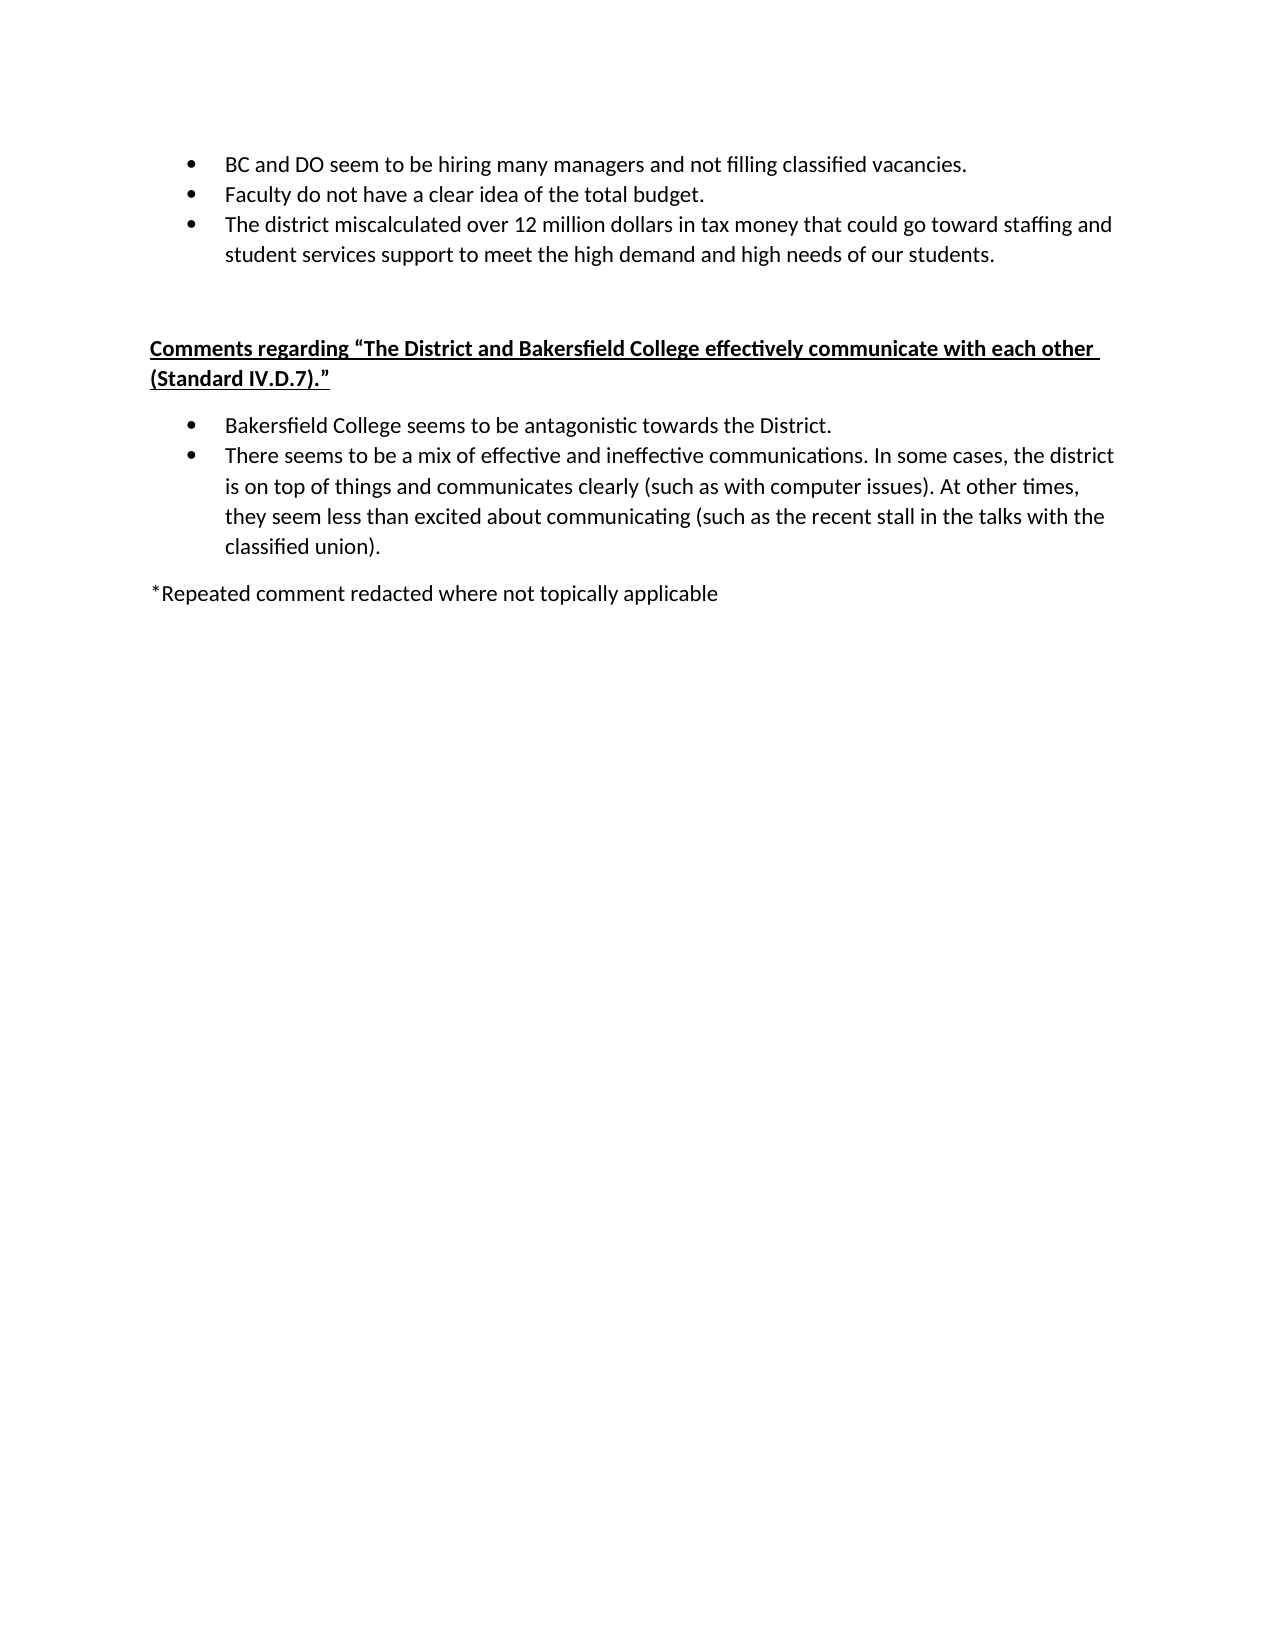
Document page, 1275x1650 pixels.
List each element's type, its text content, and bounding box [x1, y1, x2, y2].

list The district miscalculated over 12 million dollars in tax money that could go toward staffing and student services support to meet the high demand and high needs of our students. [187, 210, 1125, 269]
text Comments regarding “The District and Bakersfield College effectively communicate with each other (Standard IV.D.7).” [150, 334, 1125, 393]
list Faculty do not have a clear idea of the total budget. [187, 180, 1125, 208]
list Bakersfield College seems to be antagonistic towards the District. [187, 411, 1125, 439]
list There seems to be a mix of effective and ineffective communications. In some cases, the district is on top of things and communicates clearly (such as with computer issues). At other times, they seem less than excited about communicating (such as the recent stall in the talks with the classified union). [187, 442, 1125, 560]
text *Repeated comment redacted where not topically applicable [150, 579, 1125, 607]
list BC and DO seem to be hiring many managers and not filling classified vacancies. [187, 150, 1125, 178]
